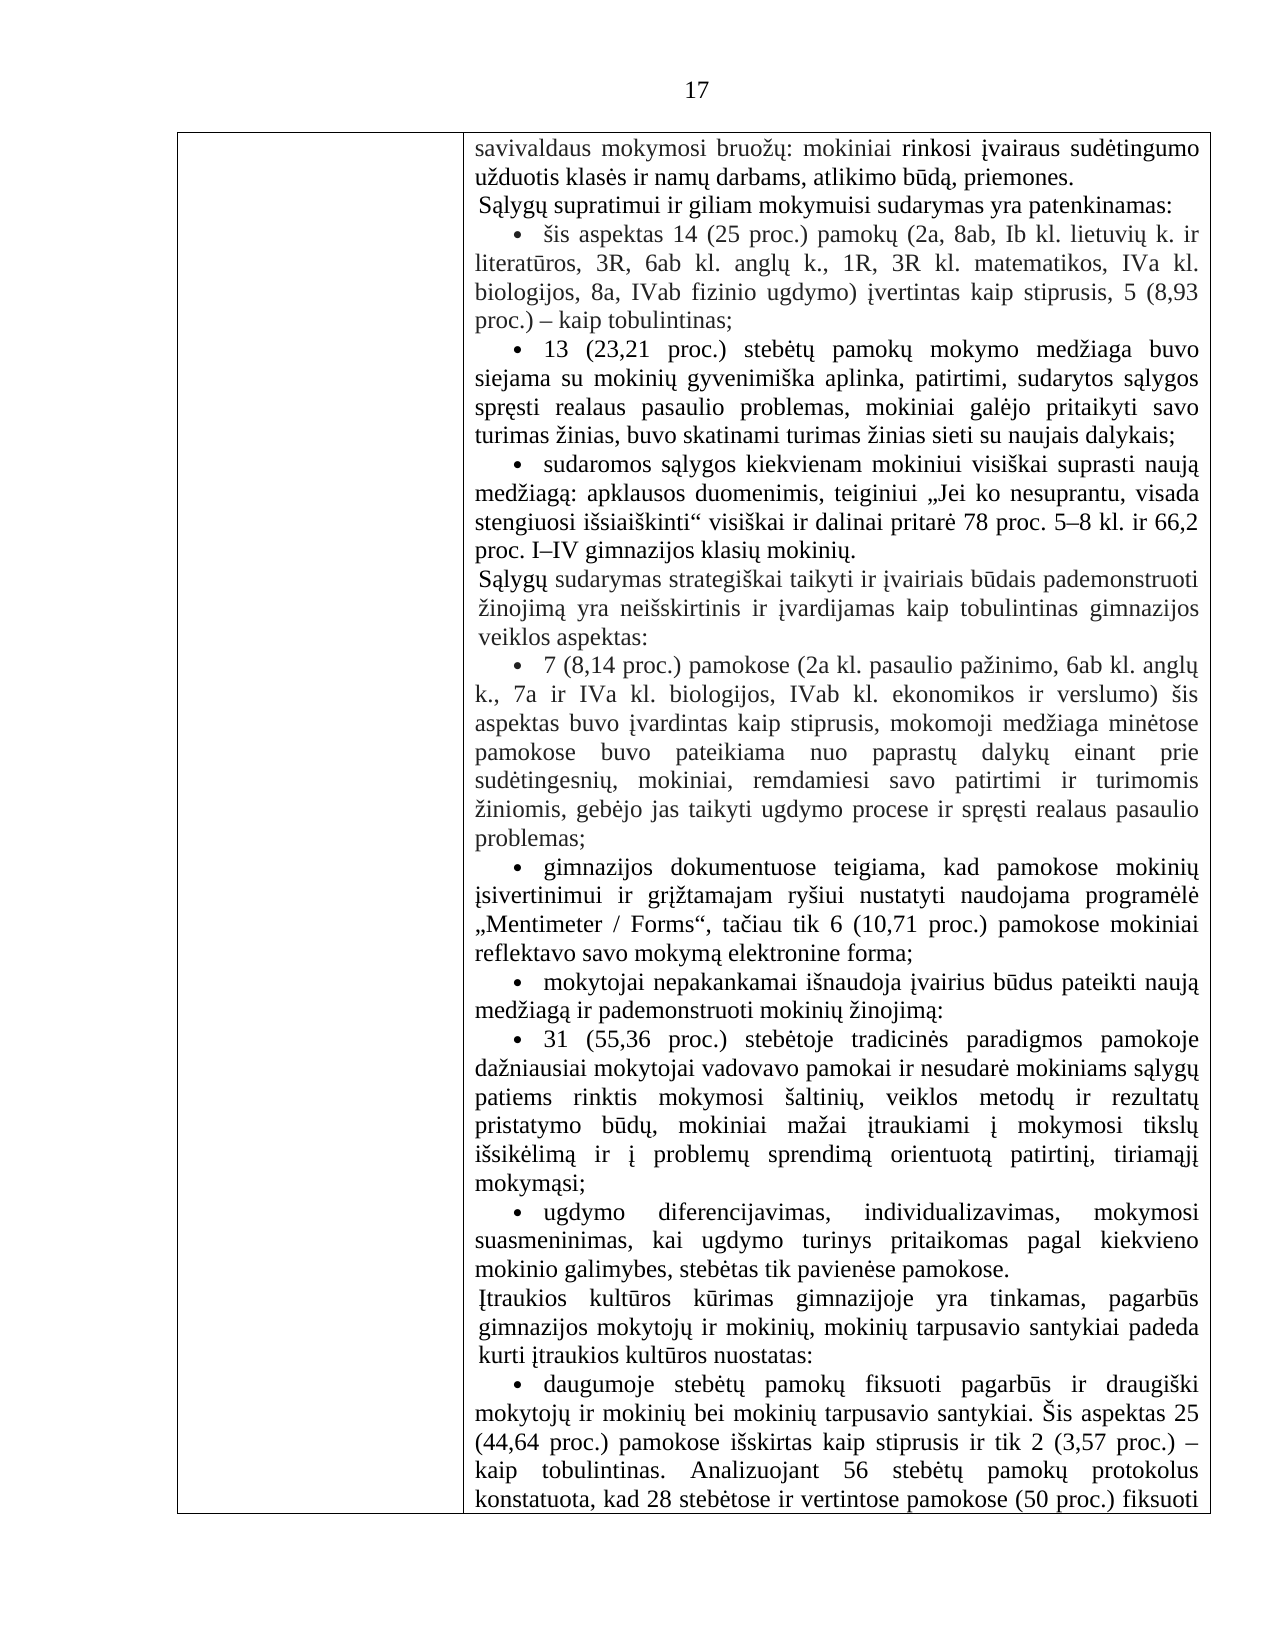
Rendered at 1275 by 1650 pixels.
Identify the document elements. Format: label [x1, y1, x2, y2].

table_cell [464, 133, 1210, 1513]
table_cell [178, 133, 463, 1513]
